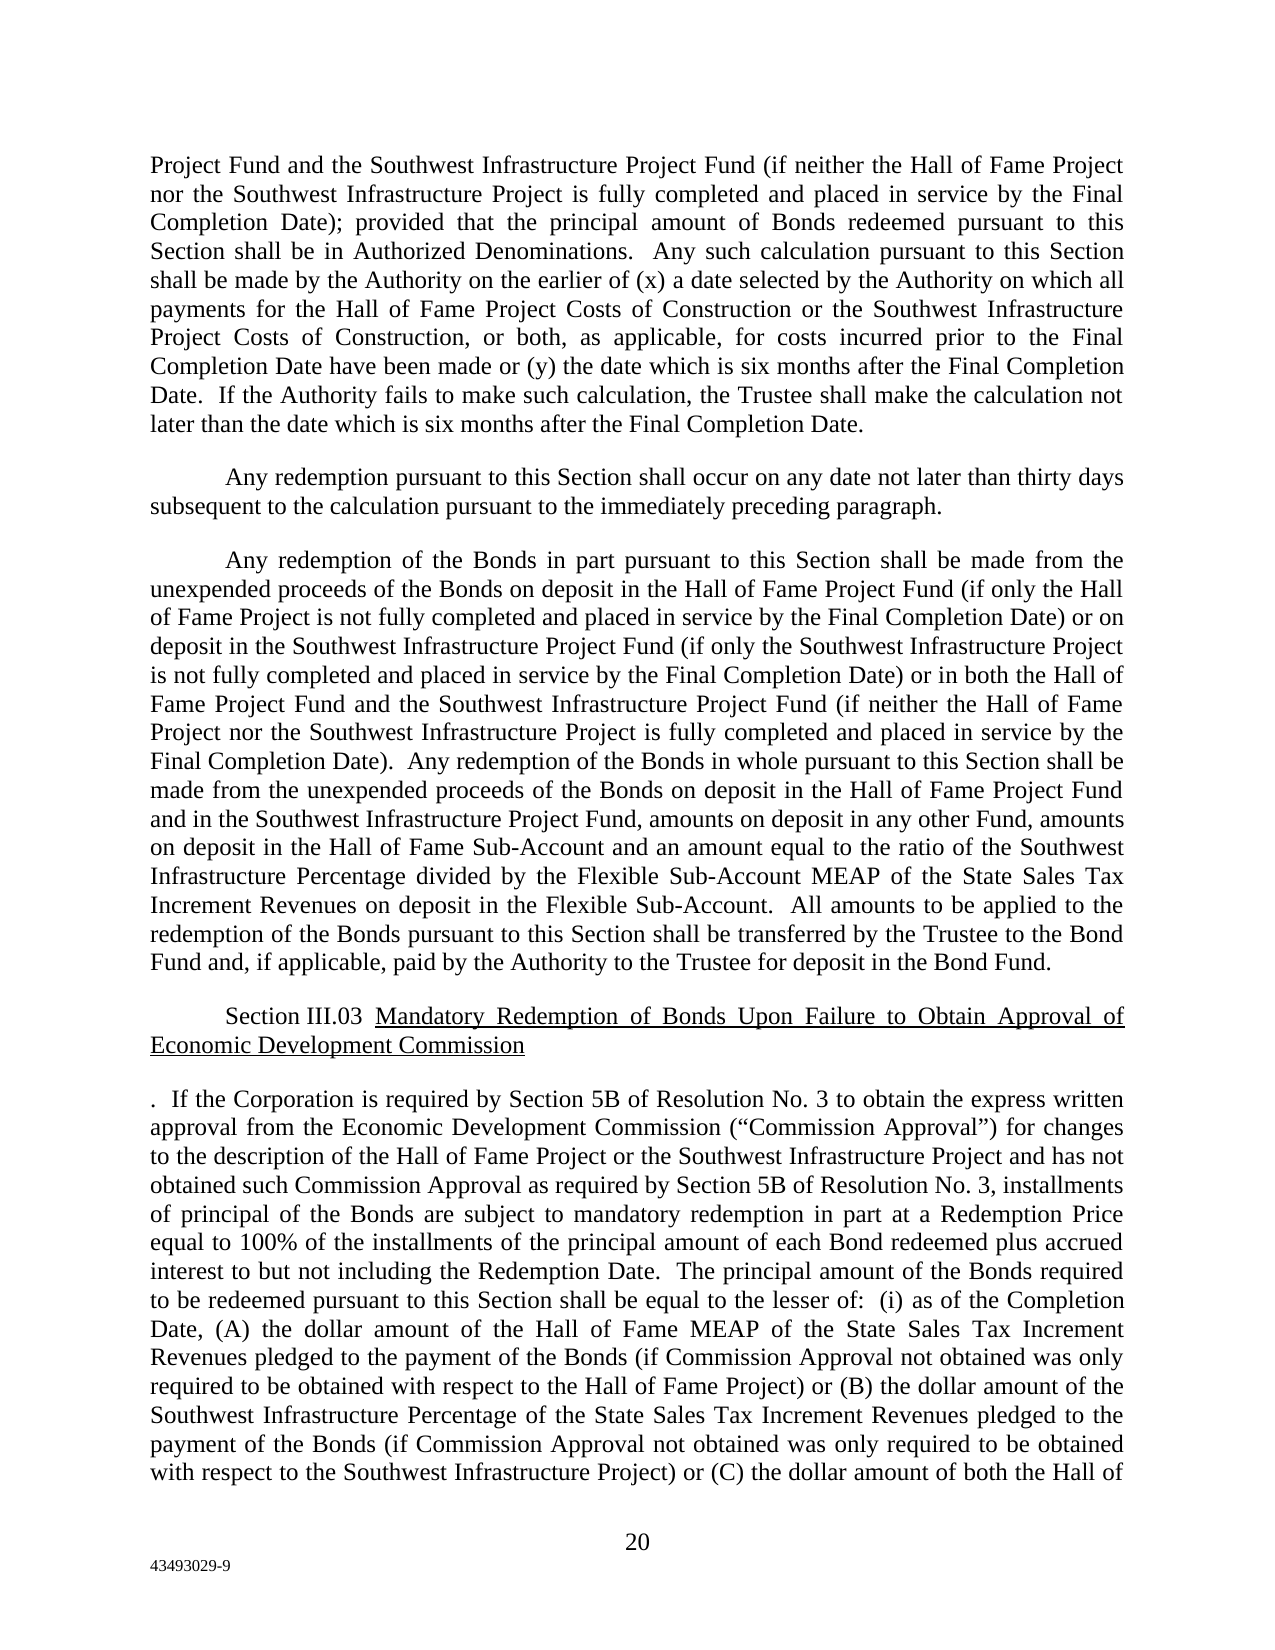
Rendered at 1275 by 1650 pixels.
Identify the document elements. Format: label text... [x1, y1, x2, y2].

text Any redemption pursuant to this Section shall occur on any date not later than thirty days subsequent to the calculation pursuant to the immediately preceding paragraph. [150, 462, 1125, 520]
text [150, 150, 1125, 437]
subtitle Mandatory Redemption of Bonds Upon Failure to Obtain Approval of Economic Development Commission [150, 1001, 1125, 1059]
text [150, 1084, 1125, 1486]
text Any redemption of the Bonds in part pursuant to this Section shall be made from the unexpended proceeds of the Bonds on deposit in the Hall of Fame Project Fund (if only the Hall of Fame Project is not fully completed and placed in service by the Final Completion Date) or on deposit in the Southwest Infrastructure Project Fund (if only the Southwest Infrastructure Project is not fully completed and placed in service by the Final Completion Date) or in both the Hall of Fame Project Fund and the Southwest Infrastructure Project Fund (if neither the Hall of Fame Project nor the Southwest Infrastructure Project is fully completed and placed in service by the Final Completion Date). Any redemption of the Bonds in whole pursuant to this Section shall be made from the unexpended proceeds of the Bonds on deposit in the Hall of Fame Project Fund and in the Southwest Infrastructure Project Fund, amounts on deposit in any other Fund, amounts on deposit in the Hall of Fame Sub-Account and an amount equal to the ratio of the Southwest Infrastructure Percentage divided by the Flexible Sub-Account MEAP of the State Sales Tax Increment Revenues on deposit in the Flexible Sub-Account. All amounts to be applied to the redemption of the Bonds pursuant to this Section shall be transferred by the Trustee to the Bond Fund and, if applicable, paid by the Authority to the Trustee for deposit in the Bond Fund. [150, 545, 1125, 976]
